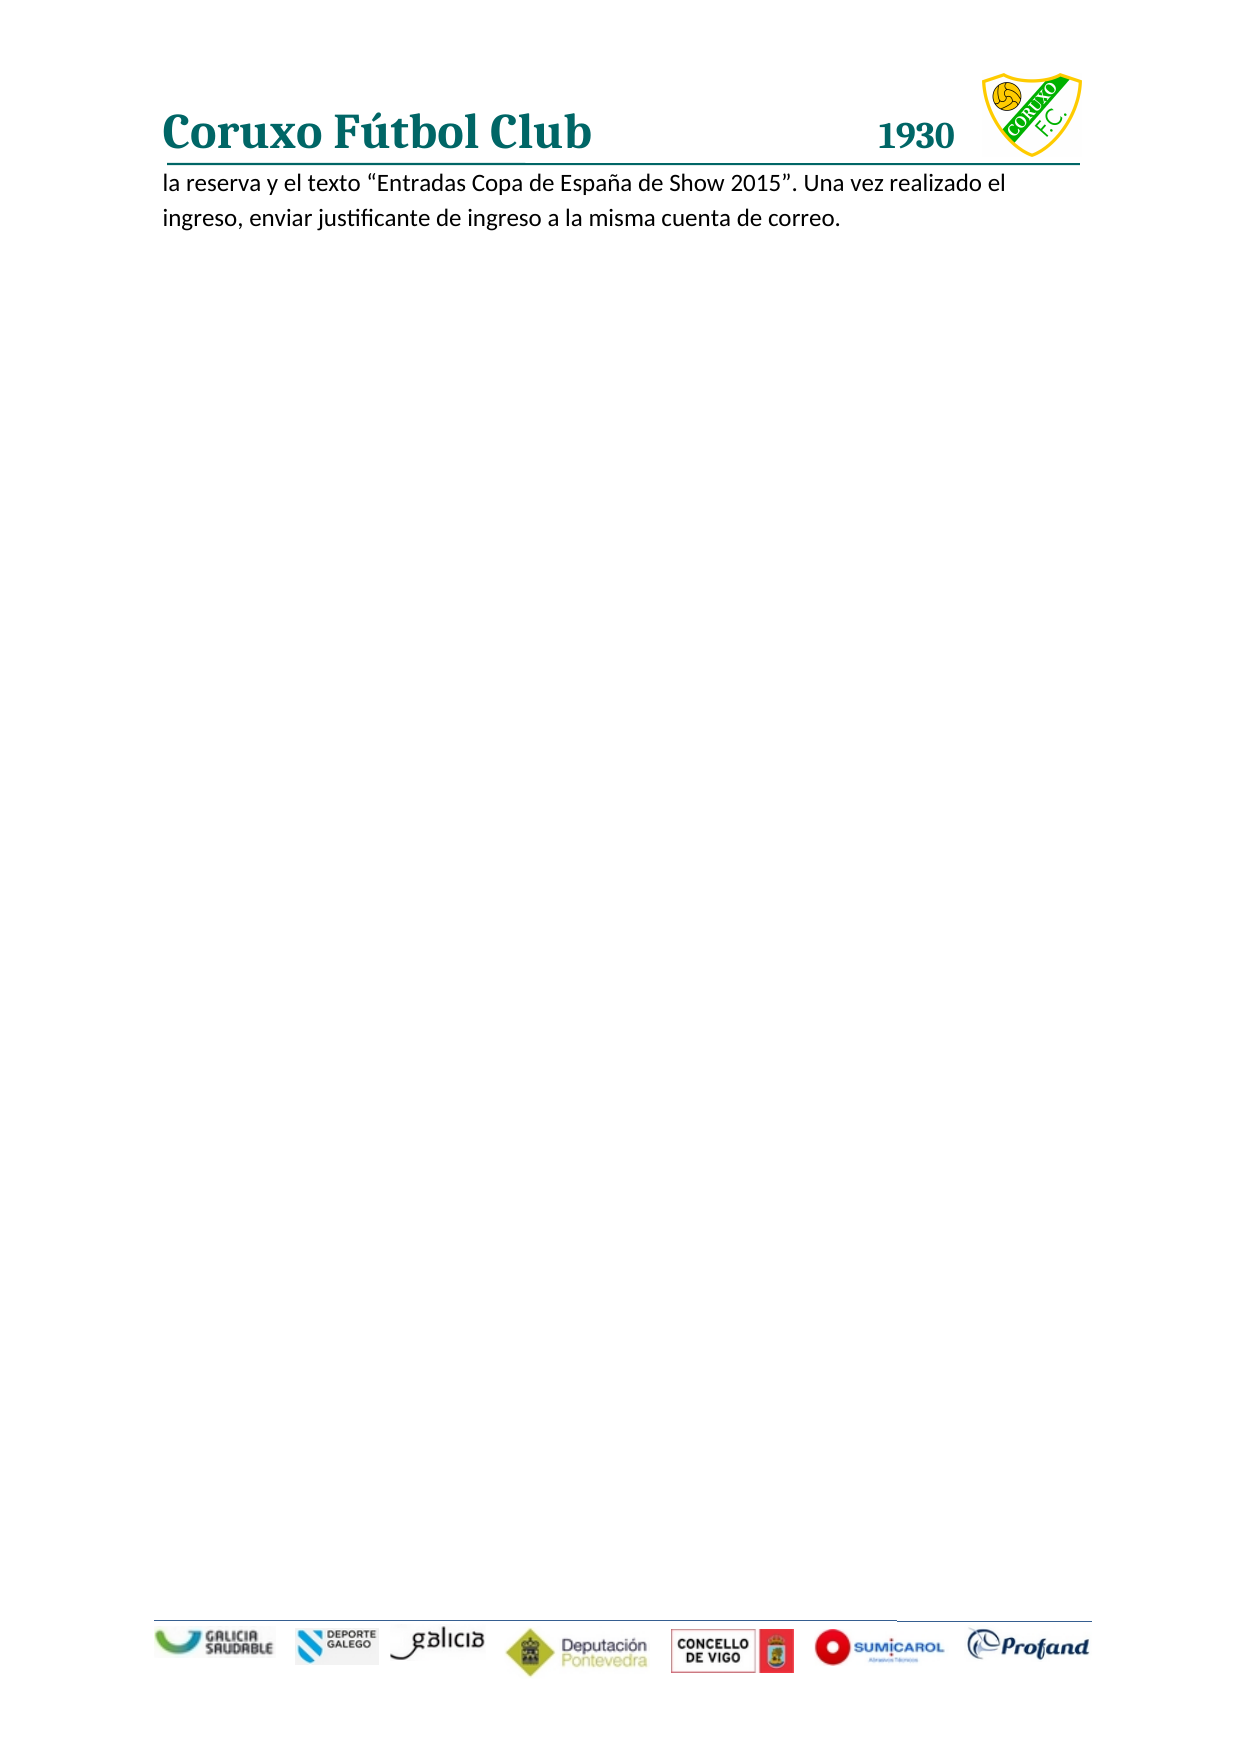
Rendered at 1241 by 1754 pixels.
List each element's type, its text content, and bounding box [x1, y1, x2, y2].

picture [964, 1625, 1092, 1662]
picture [154, 1626, 276, 1658]
picture [295, 1628, 379, 1665]
picture [814, 1629, 949, 1666]
picture [504, 1626, 650, 1679]
picture [671, 1629, 794, 1673]
picture [390, 1624, 486, 1661]
picture [982, 73, 1082, 157]
